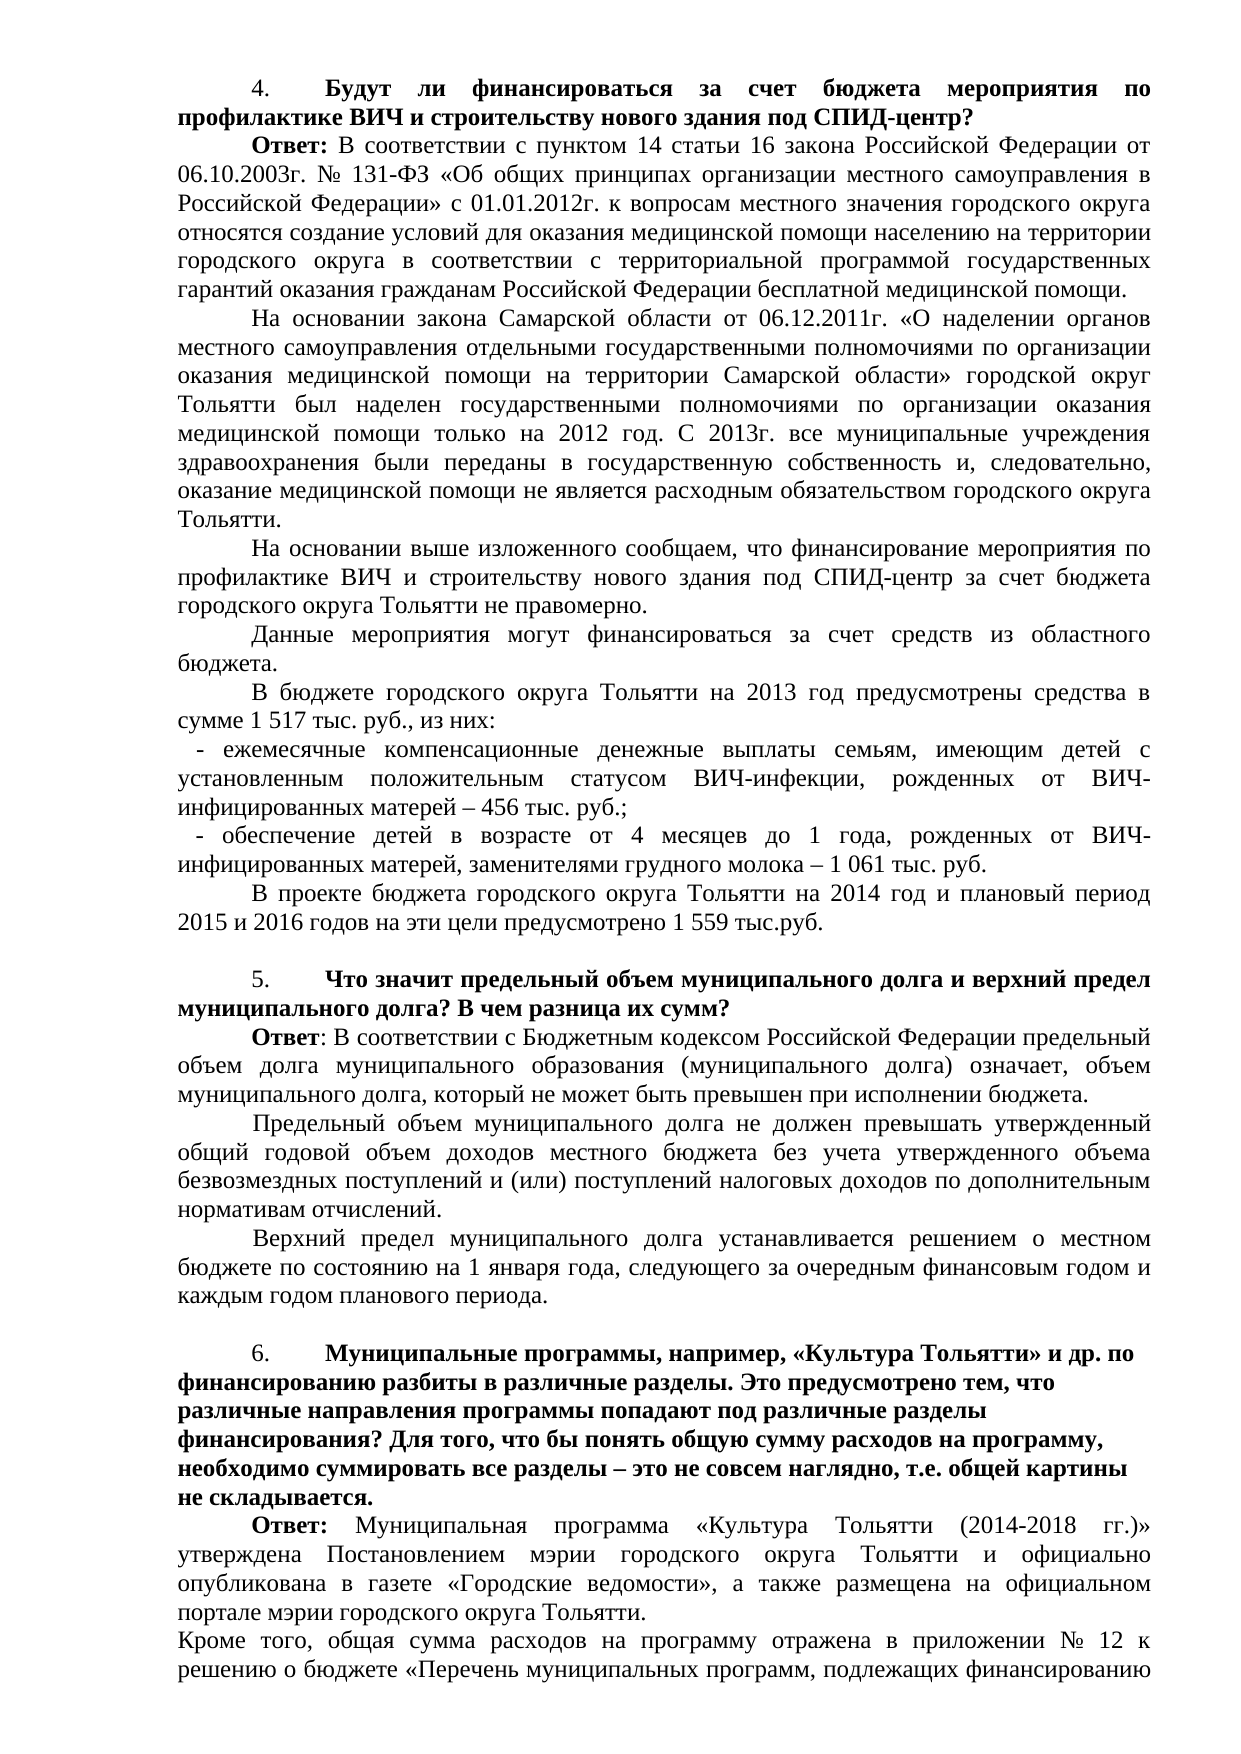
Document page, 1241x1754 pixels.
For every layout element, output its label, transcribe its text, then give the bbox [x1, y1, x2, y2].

text Данные мероприятия могут финансироваться за счет средств из областного бюджета. [177, 619, 1152, 677]
text На основании закона Самарской области от 06.12.2011г. «О наделении органов местного самоуправления отдельными государственными полномочиями по организации оказания медицинской помощи на территории Самарской области» городской округ Тольятти был наделен государственными полномочиями по организации оказания медицинской помощи только на 2012 год. С 2013г. все муниципальные учреждения здравоохранения были переданы в государственную собственность и, следовательно, оказание медицинской помощи не является расходным обязательством городского округа Тольятти. [177, 303, 1152, 533]
text В проекте бюджета городского округа Тольятти на 2014 год и плановый период 2015 и 2016 годов на эти цели предусмотрено 1 559 тыс.руб. [177, 878, 1152, 936]
text В бюджете городского округа Тольятти на 2013 год предусмотрены средства в сумме 1 517 тыс. руб., из них: [177, 677, 1152, 734]
list Муниципальные программы, например, «Культура Тольятти» и др. по финансированию разбиты в различные разделы. Это предусмотрено тем, что различные направления программы попадают под различные разделы финансирования? Для того, что бы понять общую сумму расходов на программу, необходимо суммировать все разделы – это не совсем наглядно, т.е. общей картины не складывается. [177, 1338, 1152, 1511]
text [177, 1626, 1152, 1683]
text Ответ: В соответствии с Бюджетным кодексом Российской Федерации предельный объем долга муниципального образования (муниципального долга) означает, объем муниципального долга, который не может быть превышен при исполнении бюджета. [177, 1022, 1152, 1108]
text Предельный объем муниципального долга не должен превышать утвержденный общий годовой объем доходов местного бюджета без учета утвержденного объема безвозмездных поступлений и (или) поступлений налоговых доходов по дополнительным нормативам отчислений. [177, 1108, 1152, 1223]
text На основании выше изложенного сообщаем, что финансирование мероприятия по профилактике ВИЧ и строительству нового здания под СПИД-центр за счет бюджета городского округа Тольятти не правомерно. [177, 533, 1152, 619]
text - обеспечение детей в возрасте от 4 месяцев до 1 года, рожденных от ВИЧ-инфицированных матерей, заменителями грудного молока – 1 061 тыс. руб. [177, 821, 1152, 878]
list Что значит предельный объем муниципального долга и верхний предел муниципального долга? В чем разница их сумм? [177, 964, 1152, 1022]
list Будут ли финансироваться за счет бюджета мероприятия по профилактике ВИЧ и строительству нового здания под СПИД-центр? [177, 73, 1152, 131]
text - ежемесячные компенсационные денежные выплаты семьям, имеющим детей с установленным положительным статусом ВИЧ-инфекции, рожденных от ВИЧ-инфицированных матерей – 456 тыс. руб.; [177, 734, 1152, 821]
text Верхний предел муниципального долга устанавливается решением о местном бюджете по состоянию на 1 января года, следующего за очередным финансовым годом и каждым годом планового периода. [177, 1223, 1152, 1309]
text Ответ: В соответствии с пунктом 14 статьи 16 закона Российской Федерации от 06.10.2003г. № 131-ФЗ «Об общих принципах организации местного самоуправления в Российской Федерации» с 01.01.2012г. к вопросам местного значения городского округа относятся создание условий для оказания медицинской помощи населению на территории городского округа в соответствии с территориальной программой государственных гарантий оказания гражданам Российской Федерации бесплатной медицинской помощи. [177, 131, 1152, 303]
text Ответ: Муниципальная программа «Культура Тольятти (2014-2018 гг.)» утверждена Постановлением мэрии городского округа Тольятти и официально опубликована в газете «Городские ведомости», а также размещена на официальном портале мэрии городского округа Тольятти. [177, 1511, 1152, 1626]
